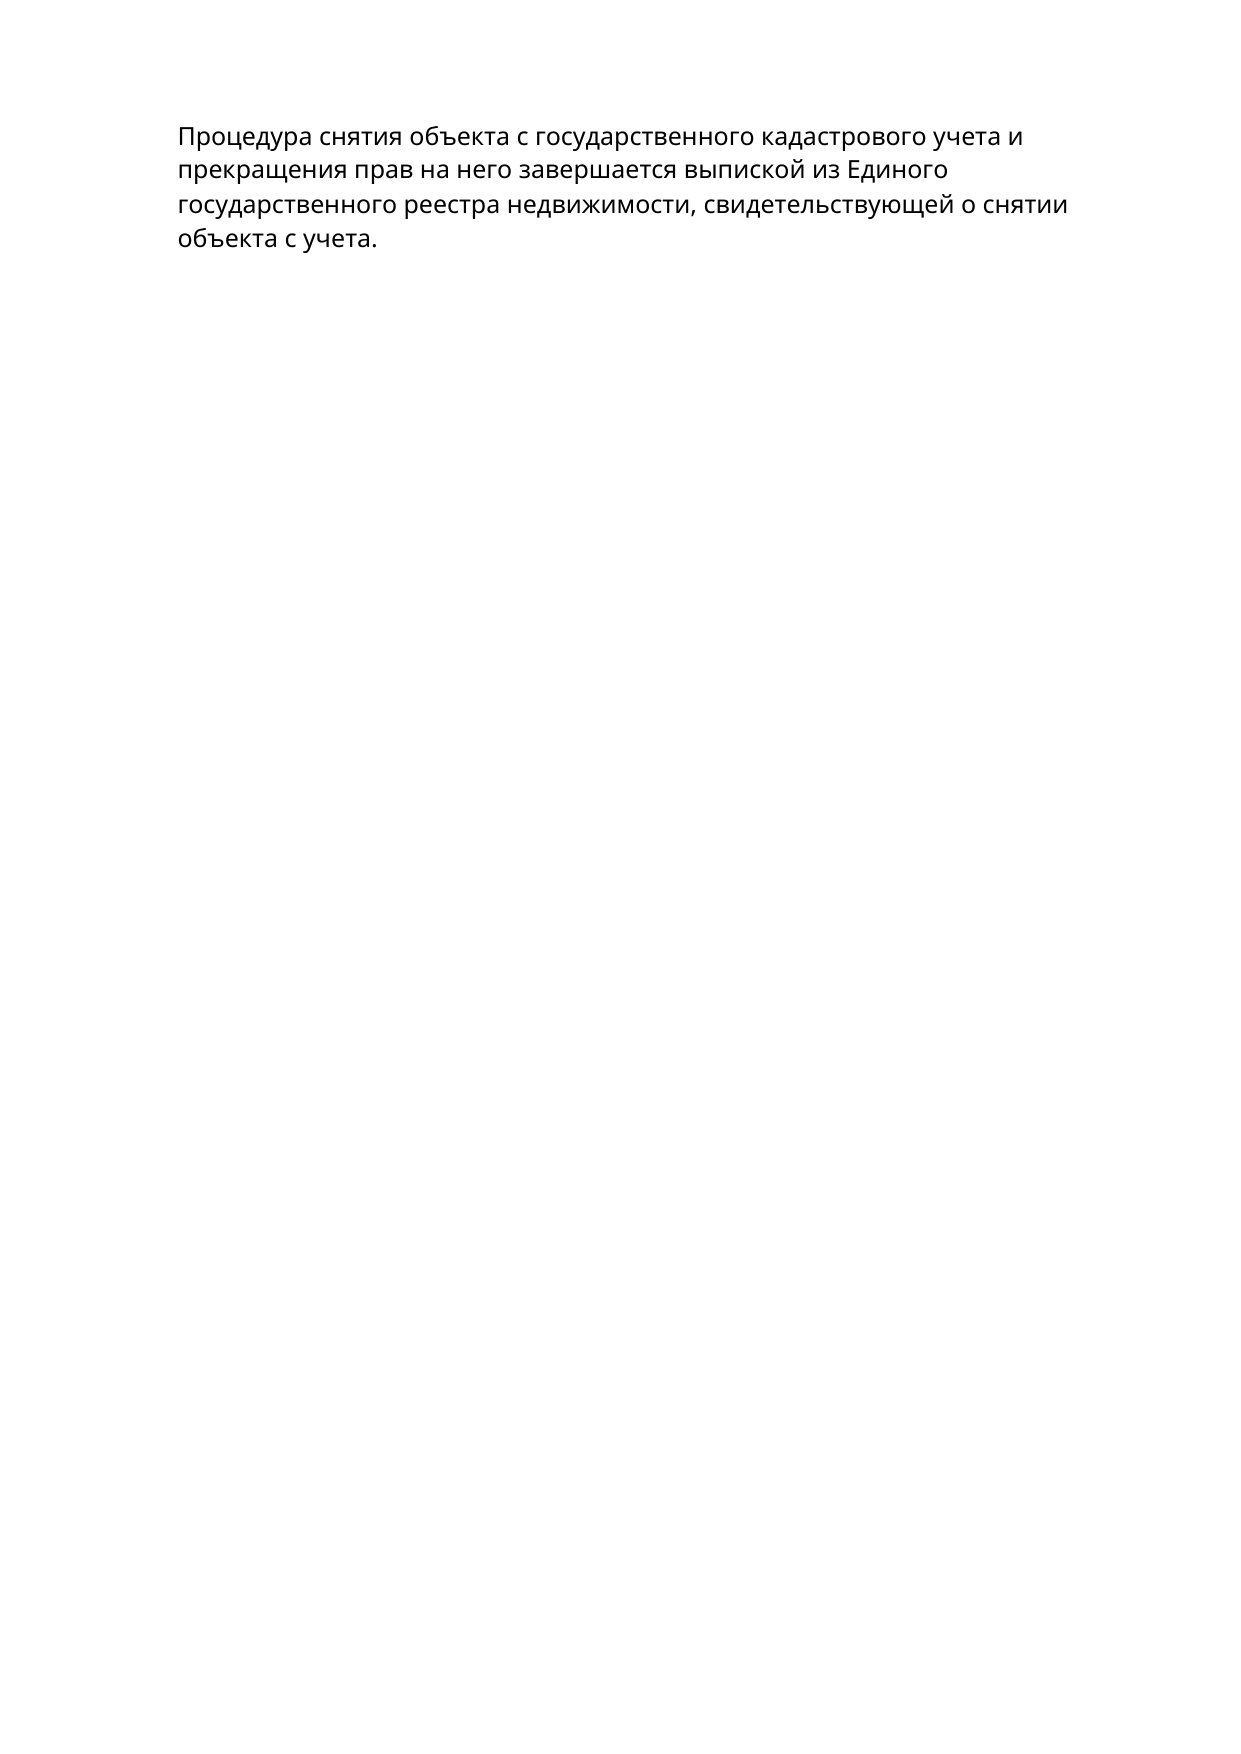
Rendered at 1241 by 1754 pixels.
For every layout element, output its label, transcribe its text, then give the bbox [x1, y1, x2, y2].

text Процедура снятия объекта с государственного кадастрового учета и прекращения прав на него завершается выпиской из Единого государственного реестра недвижимости, свидетельствующей о снятии объекта с учета. [177, 118, 1152, 316]
